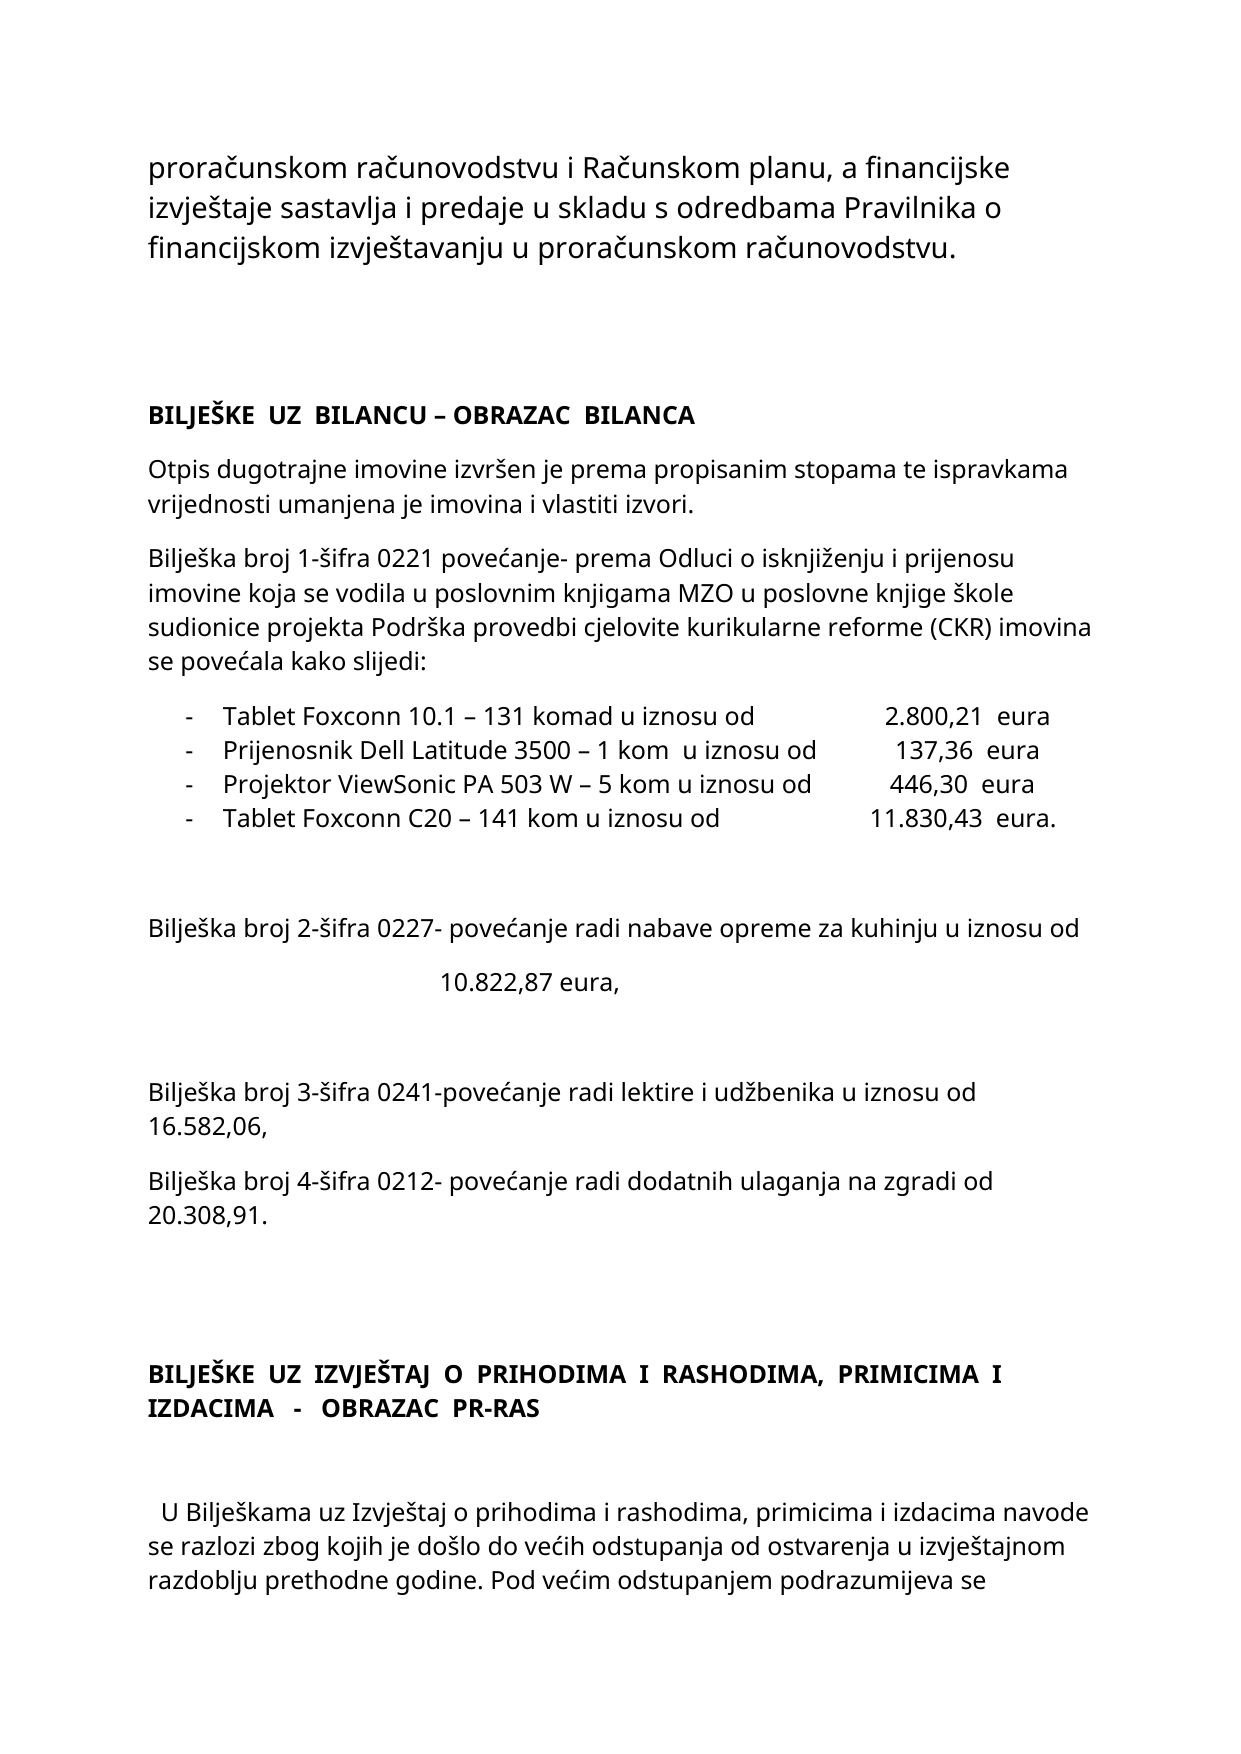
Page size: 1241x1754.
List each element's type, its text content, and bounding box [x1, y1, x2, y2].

list Prijenosnik Dell Latitude 3500 – 1 kom u iznosu od 137,36 eura [185, 732, 1093, 766]
text Bilješka broj 3-šifra 0241-povećanje radi lektire i udžbenika u iznosu od 16.582,06, [148, 1075, 1093, 1143]
list Projektor ViewSonic PA 503 W – 5 kom u iznosu od 446,30 eura [185, 766, 1093, 800]
text 10.822,87 eura, [148, 965, 1093, 999]
list Tablet Foxconn 10.1 – 131 komad u iznosu od 2.800,21 eura [185, 698, 1093, 732]
text Bilješka broj 4-šifra 0212- povećanje radi dodatnih ulaganja na zgradi od 20.308,91. [148, 1164, 1093, 1232]
text BILJEŠKE UZ IZVJEŠTAJ O PRIHODIMA I RASHODIMA, PRIMICIMA I IZDACIMA - OBRAZAC PR-RAS [148, 1357, 1093, 1425]
text BILJEŠKE UZ BILANCU – OBRAZAC BILANCA [148, 397, 1093, 431]
list Tablet Foxconn C20 – 141 kom u iznosu od 11.830,43 eura. [185, 800, 1093, 834]
text Otpis dugotrajne imovine izvršen je prema propisanim stopama te ispravkama vrijednosti umanjena je imovina i vlastiti izvori. [148, 452, 1093, 520]
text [148, 148, 1093, 267]
text Bilješka broj 2-šifra 0227- povećanje radi nabave opreme za kuhinju u iznosu od [148, 910, 1093, 944]
text Bilješka broj 1-šifra 0221 povećanje- prema Odluci o isknjiženju i prijenosu imovine koja se vodila u poslovnim knjigama MZO u poslovne knjige škole sudionice projekta Podrška provedbi cjelovite kurikularne reforme (CKR) imovina se povećala kako slijedi: [148, 541, 1093, 677]
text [148, 1494, 1093, 1597]
